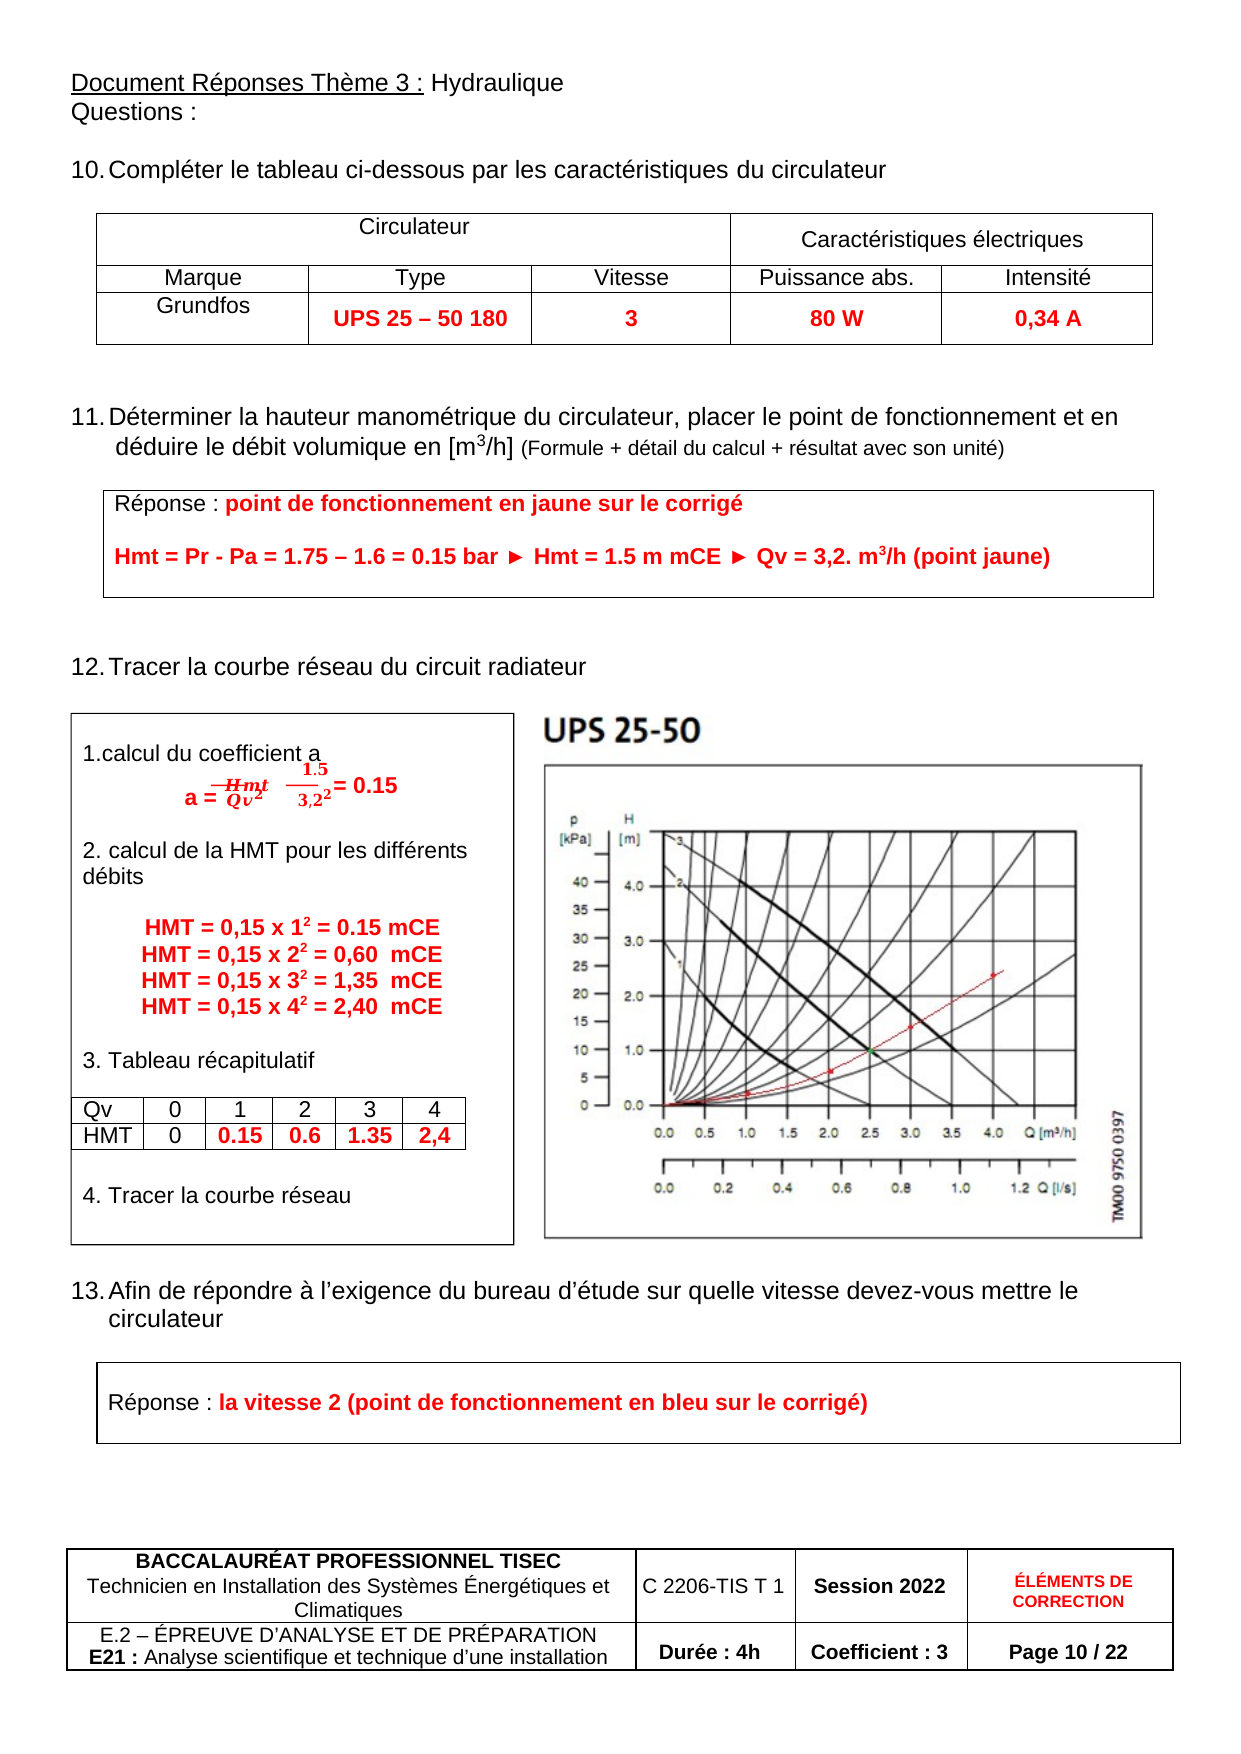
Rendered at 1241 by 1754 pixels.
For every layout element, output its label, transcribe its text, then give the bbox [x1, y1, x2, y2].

table_cell HMT [72, 1124, 143, 1149]
table_cell UPS 25 – 50 180 [309, 293, 531, 344]
table_cell Marque [97, 266, 308, 292]
table_header Qv [72, 1098, 143, 1123]
table_cell Grundfos [97, 293, 308, 344]
table_header Circulateur [97, 214, 730, 265]
table_cell Puissance abs. [731, 266, 941, 292]
picture [543, 715, 1143, 1240]
list Tracer la courbe réseau du circuit radiateur [71, 652, 1192, 681]
table_cell 80 W [731, 293, 941, 344]
table_header 4 [403, 1098, 465, 1123]
table_cell 0,34 A [942, 293, 1152, 344]
list Afin de répondre à l’exigence du bureau d’étude sur quelle vitesse devez-vous mettre le circulateur [71, 1276, 1127, 1333]
text Document Réponses Thème 3 : Hydraulique Questions : [71, 68, 605, 126]
table_header 0 [144, 1098, 205, 1123]
table_header 3 [336, 1098, 402, 1123]
table_cell 3 [532, 293, 730, 344]
table_cell 1.35 [336, 1124, 402, 1149]
table_cell 0.6 [273, 1124, 335, 1149]
table_header 1 [206, 1098, 272, 1123]
table_header Caractéristiques électriques [731, 214, 1152, 265]
table_cell Intensité [942, 266, 1152, 292]
table_header 2 [273, 1098, 335, 1123]
table_cell Type [309, 266, 531, 292]
list Déterminer la hauteur manométrique du circulateur, placer le point de fonctionnement et en déduire le débit volumique en [m3/h] (Formule + détail du calcul + résultat avec son unité) [71, 403, 1140, 461]
table_cell Vitesse [532, 266, 730, 292]
list Compléter le tableau ci-dessous par les caractéristiques du circulateur [71, 155, 1192, 183]
table_cell 0 [144, 1124, 205, 1149]
table_cell 0.15 [206, 1124, 272, 1149]
table_cell 2,4 [403, 1124, 465, 1149]
